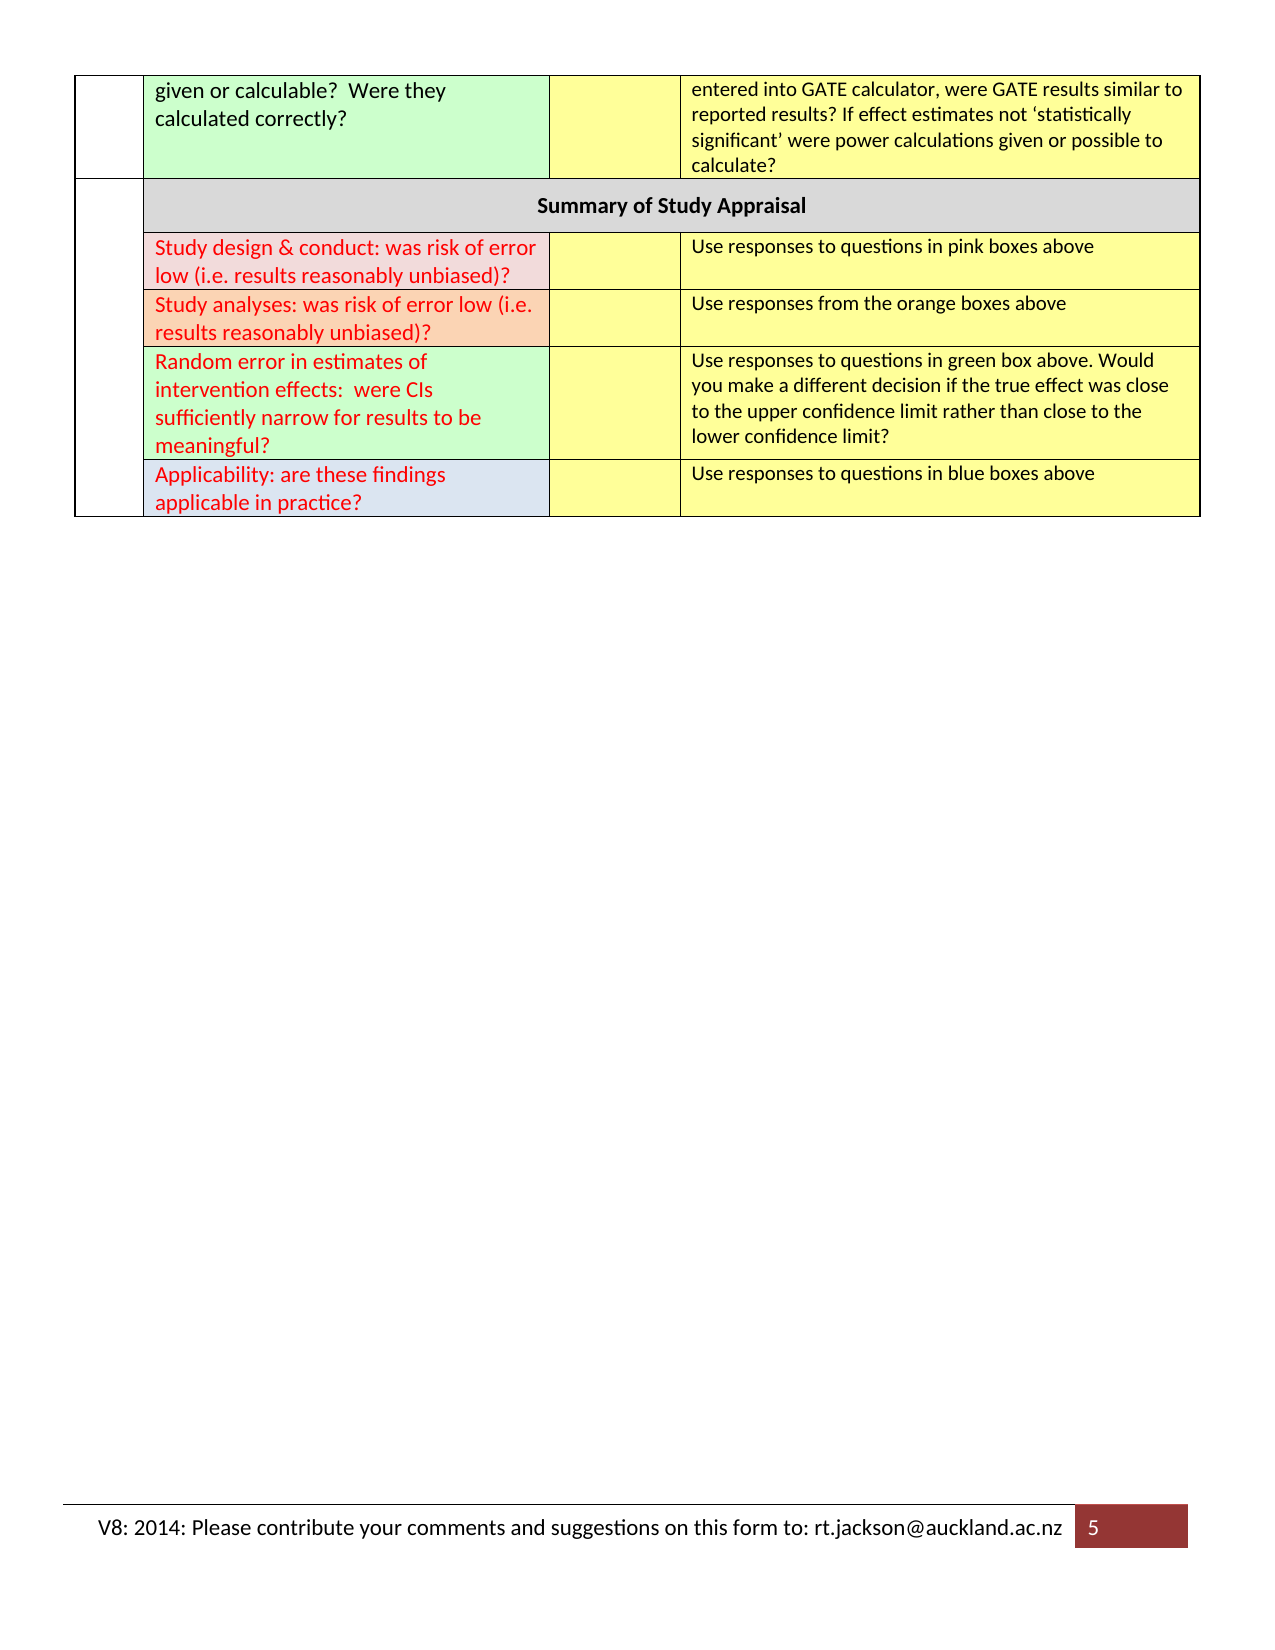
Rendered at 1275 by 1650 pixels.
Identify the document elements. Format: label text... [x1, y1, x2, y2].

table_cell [144, 76, 549, 178]
table_cell Applicability: are these findings applicable in practice? [144, 460, 549, 516]
table_cell [550, 233, 680, 289]
table_cell Study analyses: was risk of error low (i.e. results reasonably unbiased)? [144, 290, 549, 346]
table_cell [550, 76, 680, 178]
table_cell Use responses from the orange boxes above [681, 290, 1199, 346]
table_cell Summary of Study Appraisal [144, 179, 1199, 232]
table_cell Use responses to questions in green box above. Would you make a different decision if the true effect was close to the upper confidence limit rather than close to the lower confidence limit? [681, 347, 1199, 459]
table_cell Random error in estimates of intervention effects: were CIs sufficiently narrow for results to be meaningful? [144, 347, 549, 459]
table_cell Use responses to questions in blue boxes above [681, 460, 1199, 516]
table_cell Study design & conduct: was risk of error low (i.e. results reasonably unbiased)? [144, 233, 549, 289]
table_cell [550, 347, 680, 459]
table_cell [76, 179, 143, 516]
table_cell [550, 290, 680, 346]
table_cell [681, 76, 1199, 178]
table_cell [550, 460, 680, 516]
table_cell Use responses to questions in pink boxes above [681, 233, 1199, 289]
